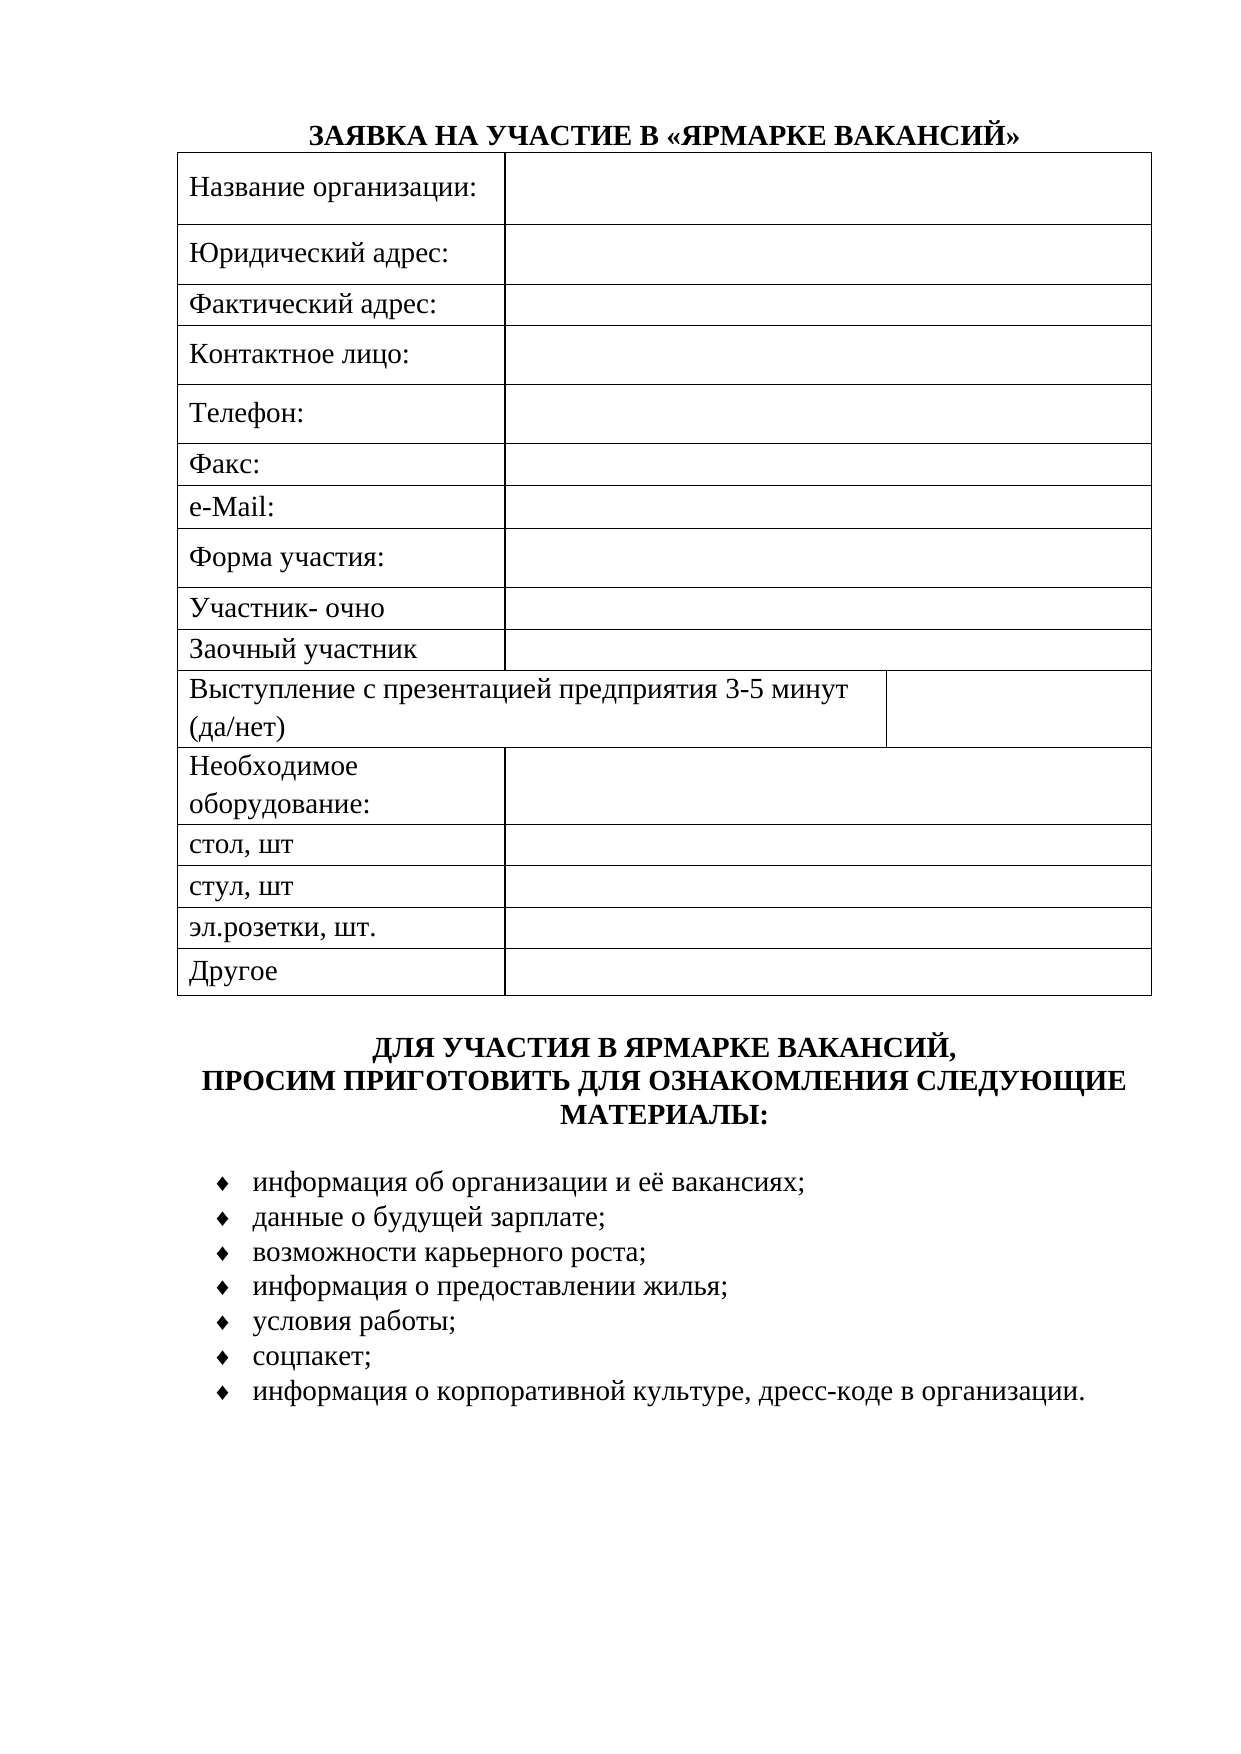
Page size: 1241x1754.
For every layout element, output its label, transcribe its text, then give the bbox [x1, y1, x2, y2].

table_cell Фактический адрес: [178, 285, 504, 325]
table_cell [506, 908, 1151, 948]
table_cell [506, 225, 1151, 283]
list данные о будущей зарплате; [215, 1199, 1152, 1234]
table_cell [506, 385, 1151, 443]
table_cell Факс: [178, 444, 504, 485]
table_cell Необходимое оборудование: [178, 748, 504, 824]
table_header [506, 153, 1151, 224]
table_cell стол, шт [178, 825, 504, 865]
text ДЛЯ УЧАСТИЯ В ЯРМАРКЕ ВАКАНСИЙ, [177, 1030, 1152, 1063]
table_header Название организации: [178, 153, 504, 224]
table_cell [506, 748, 1151, 824]
table_cell Заочный участник [178, 630, 504, 670]
table_cell стул, шт [178, 866, 504, 907]
table_cell [506, 486, 1151, 528]
table_cell Юридический адрес: [178, 225, 504, 283]
table_cell Участник- очно [178, 588, 504, 629]
table_cell [506, 630, 1151, 670]
table_cell Контактное лицо: [178, 326, 504, 384]
table_cell эл.розетки, шт. [178, 908, 504, 948]
table_cell [506, 444, 1151, 485]
table_cell [887, 671, 1151, 747]
table_cell Телефон: [178, 385, 504, 443]
text ПРОСИМ ПРИГОТОВИТЬ ДЛЯ ОЗНАКОМЛЕНИЯ СЛЕДУЮЩИЕ МАТЕРИАЛЫ: [177, 1063, 1152, 1131]
list информация о предоставлении жилья; [215, 1268, 1152, 1303]
table_cell [506, 949, 1151, 995]
table_cell Другое [178, 949, 504, 995]
table_cell [506, 529, 1151, 587]
list условия работы; [215, 1303, 1152, 1338]
text ЗАЯВКА НА УЧАСТИЕ В «ЯРМАРКЕ ВАКАНСИЙ» [177, 118, 1152, 152]
table_cell [506, 285, 1151, 325]
table_cell Форма участия: [178, 529, 504, 587]
table_cell Выступление с презентацией предприятия 3-5 минут (да/нет) [178, 671, 886, 747]
table_cell [506, 825, 1151, 865]
list возможности карьерного роста; [215, 1234, 1152, 1268]
table_cell [506, 588, 1151, 629]
table_cell e-Mail: [178, 486, 504, 528]
table_cell [506, 866, 1151, 907]
list соцпакет; [215, 1338, 1152, 1373]
list информация о корпоративной культуре, дресс-коде в организации. [215, 1373, 1152, 1408]
table_cell [506, 326, 1151, 384]
list информация об организации и её вакансиях; [215, 1164, 1152, 1199]
